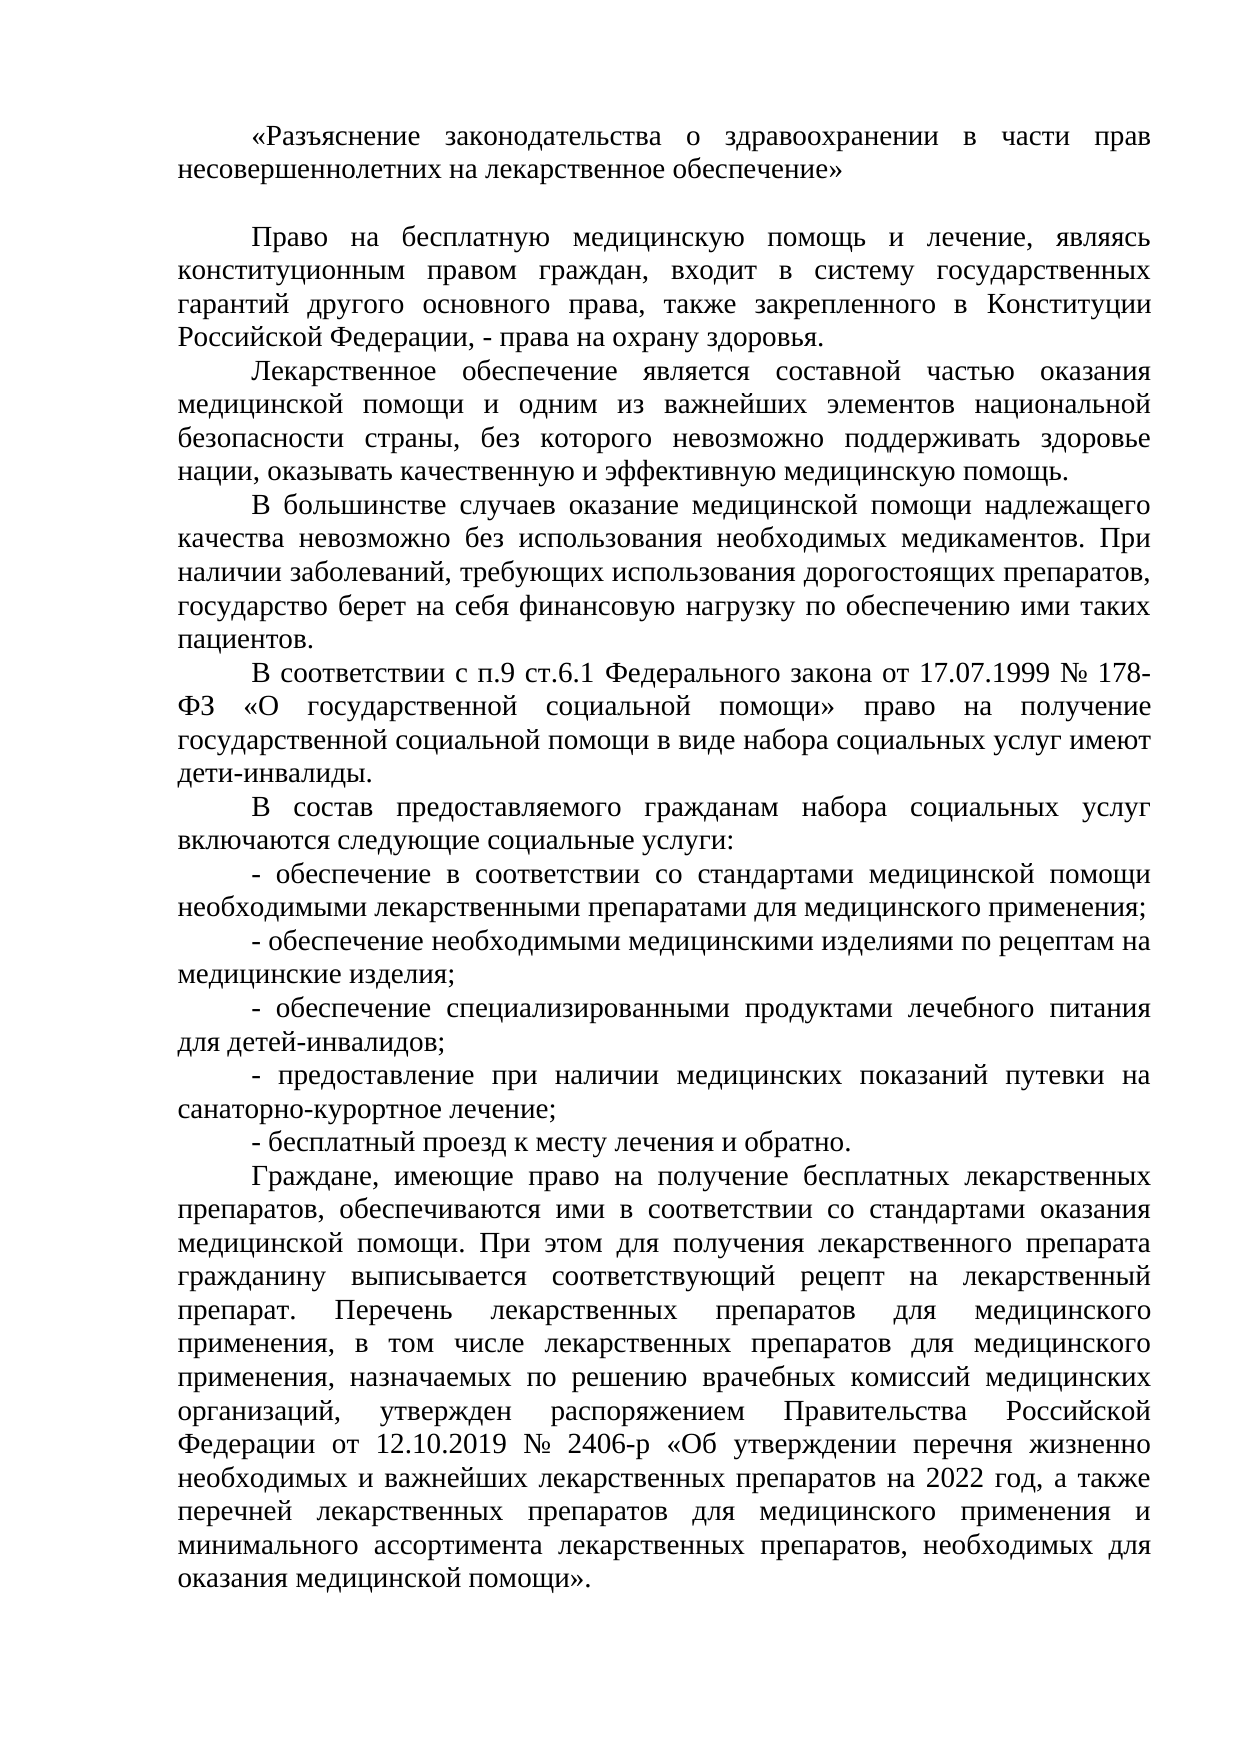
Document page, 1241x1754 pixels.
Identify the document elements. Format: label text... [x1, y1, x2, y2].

text - обеспечение специализированными продуктами лечебного питания для детей-инвалидов; [177, 990, 1152, 1057]
text В состав предоставляемого гражданам набора социальных услуг включаются следующие социальные услуги: [177, 789, 1152, 856]
text Граждане, имеющие право на получение бесплатных лекарственных препаратов, обеспечиваются ими в соответствии со стандартами оказания медицинской помощи. При этом для получения лекарственного препарата гражданину выписывается соответствующий рецепт на лекарственный препарат. Перечень лекарственных препаратов для медицинского применения, в том числе лекарственных препаратов для медицинского применения, назначаемых по решению врачебных комиссий медицинских организаций, утвержден распоряжением Правительства Российской Федерации от 12.10.2019 № 2406-р «Об утверждении перечня жизненно необходимых и важнейших лекарственных препаратов на 2022 год, а также перечней лекарственных препаратов для медицинского применения и минимального ассортимента лекарственных препаратов, необходимых для оказания медицинской помощи». [177, 1158, 1152, 1594]
text - предоставление при наличии медицинских показаний путевки на санаторно-курортное лечение; [177, 1057, 1152, 1124]
text Лекарственное обеспечение является составной частью оказания медицинской помощи и одним из важнейших элементов национальной безопасности страны, без которого невозможно поддерживать здоровье нации, оказывать качественную и эффективную медицинскую помощь. [177, 353, 1152, 487]
text - обеспечение необходимыми медицинскими изделиями по рецептам на медицинские изделия; [177, 923, 1152, 990]
text В соответствии с п.9 ст.6.1 Федерального закона от 17.07.1999 № 178-ФЗ «О государственной социальной помощи» право на получение государственной социальной помощи в виде набора социальных услуг имеют дети-инвалиды. [177, 688, 1152, 789]
text - бесплатный проезд к месту лечения и обратно. [177, 1124, 1152, 1158]
text «Разъяснение законодательства о здравоохранении в части прав несовершеннолетних на лекарственное обеспечение» [177, 118, 1152, 185]
text В большинстве случаев оказание медицинской помощи надлежащего качества невозможно без использования необходимых медикаментов. При наличии заболеваний, требующих использования дорогостоящих препаратов, государство берет на себя финансовую нагрузку по обеспечению ими таких пациентов. [177, 487, 1152, 655]
text Право на бесплатную медицинскую помощь и лечение, являясь конституционным правом граждан, входит в систему государственных гарантий другого основного права, также закрепленного в Конституции Российской Федерации, - права на охрану здоровья. [177, 219, 1152, 353]
text В соответствии с п.9 ст.6.1 Федерального закона от 17.07.1999 № 178-ФЗ «О государственной социальной помощи» право на получение государственной социальной помощи в виде набора социальных услуг имеют дети-инвалиды. [177, 655, 605, 688]
text - обеспечение в соответствии со стандартами медицинской помощи необходимыми лекарственными препаратами для медицинского применения; [177, 856, 1152, 923]
